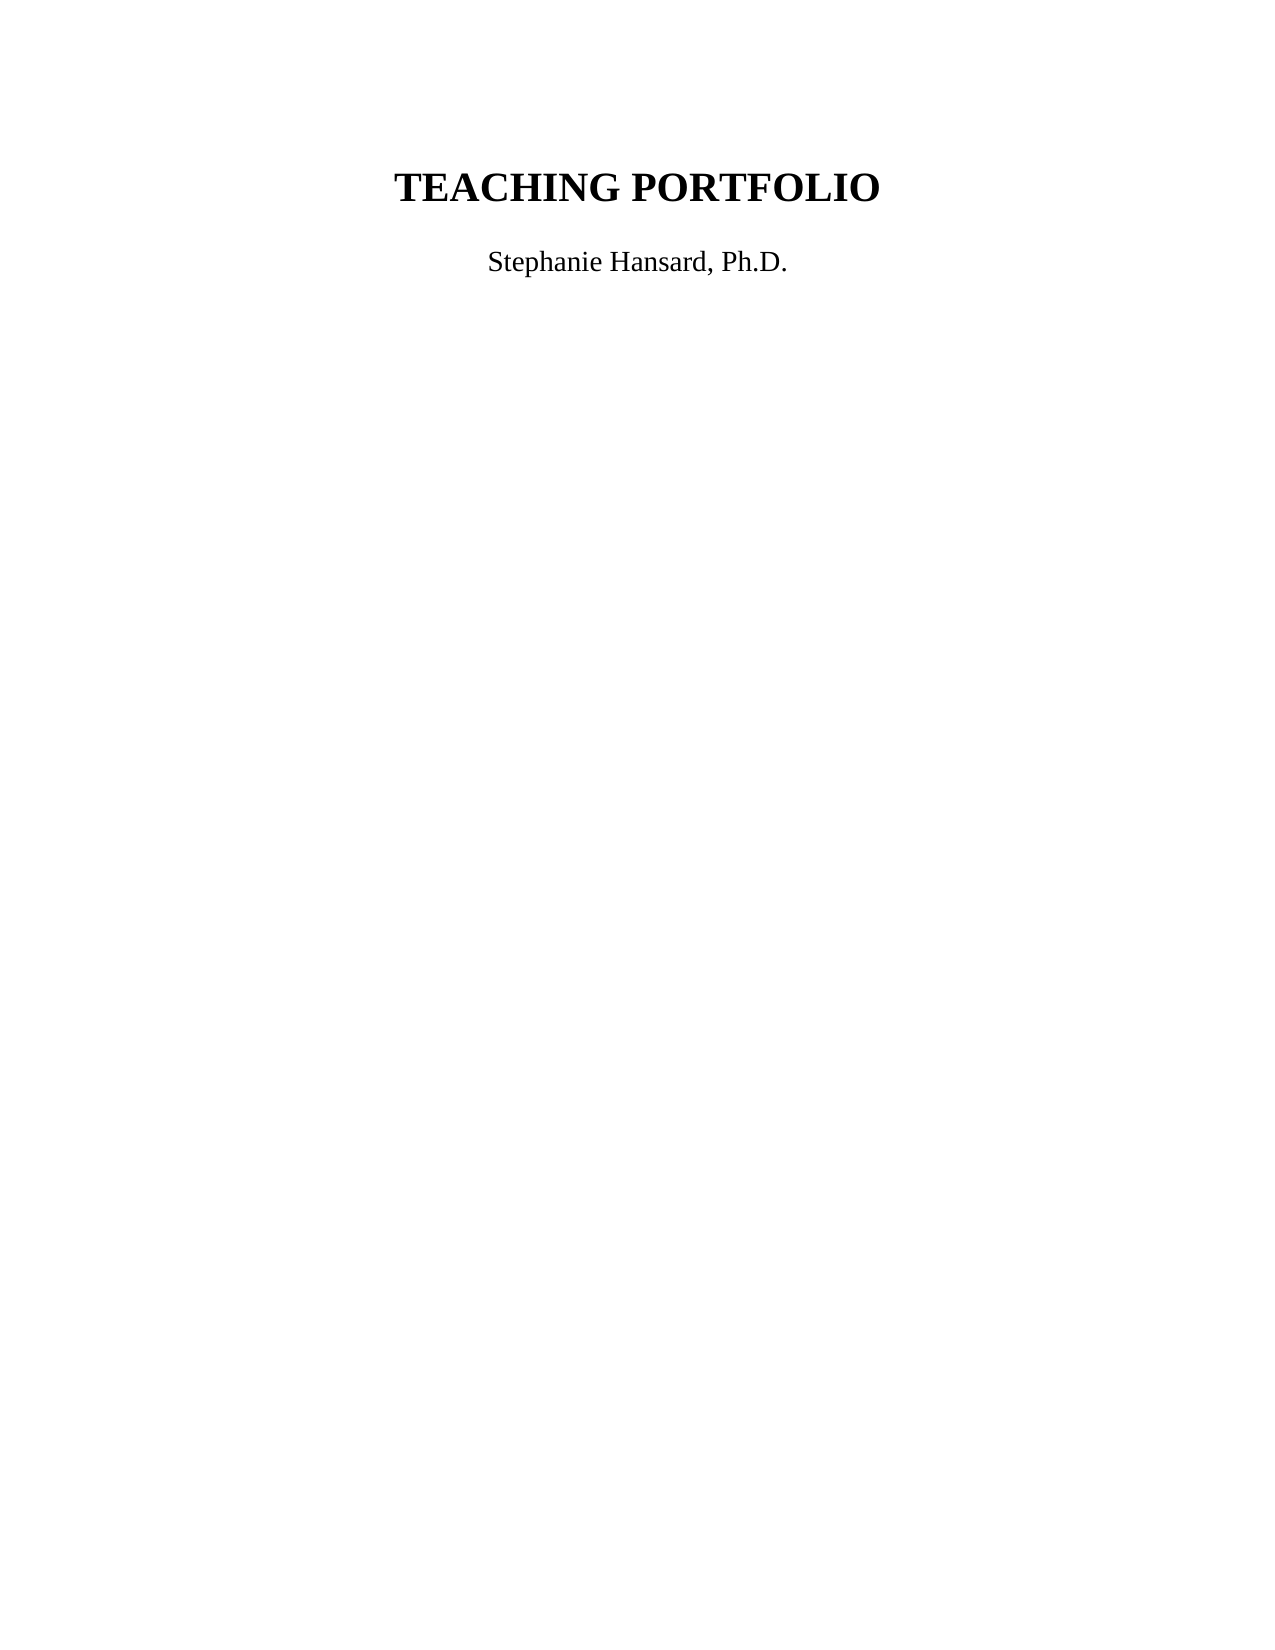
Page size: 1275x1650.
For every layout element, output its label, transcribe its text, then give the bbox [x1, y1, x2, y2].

text Stephanie Hansard, Ph.D. [150, 244, 1125, 277]
text Teaching Portfolio [150, 162, 1125, 210]
